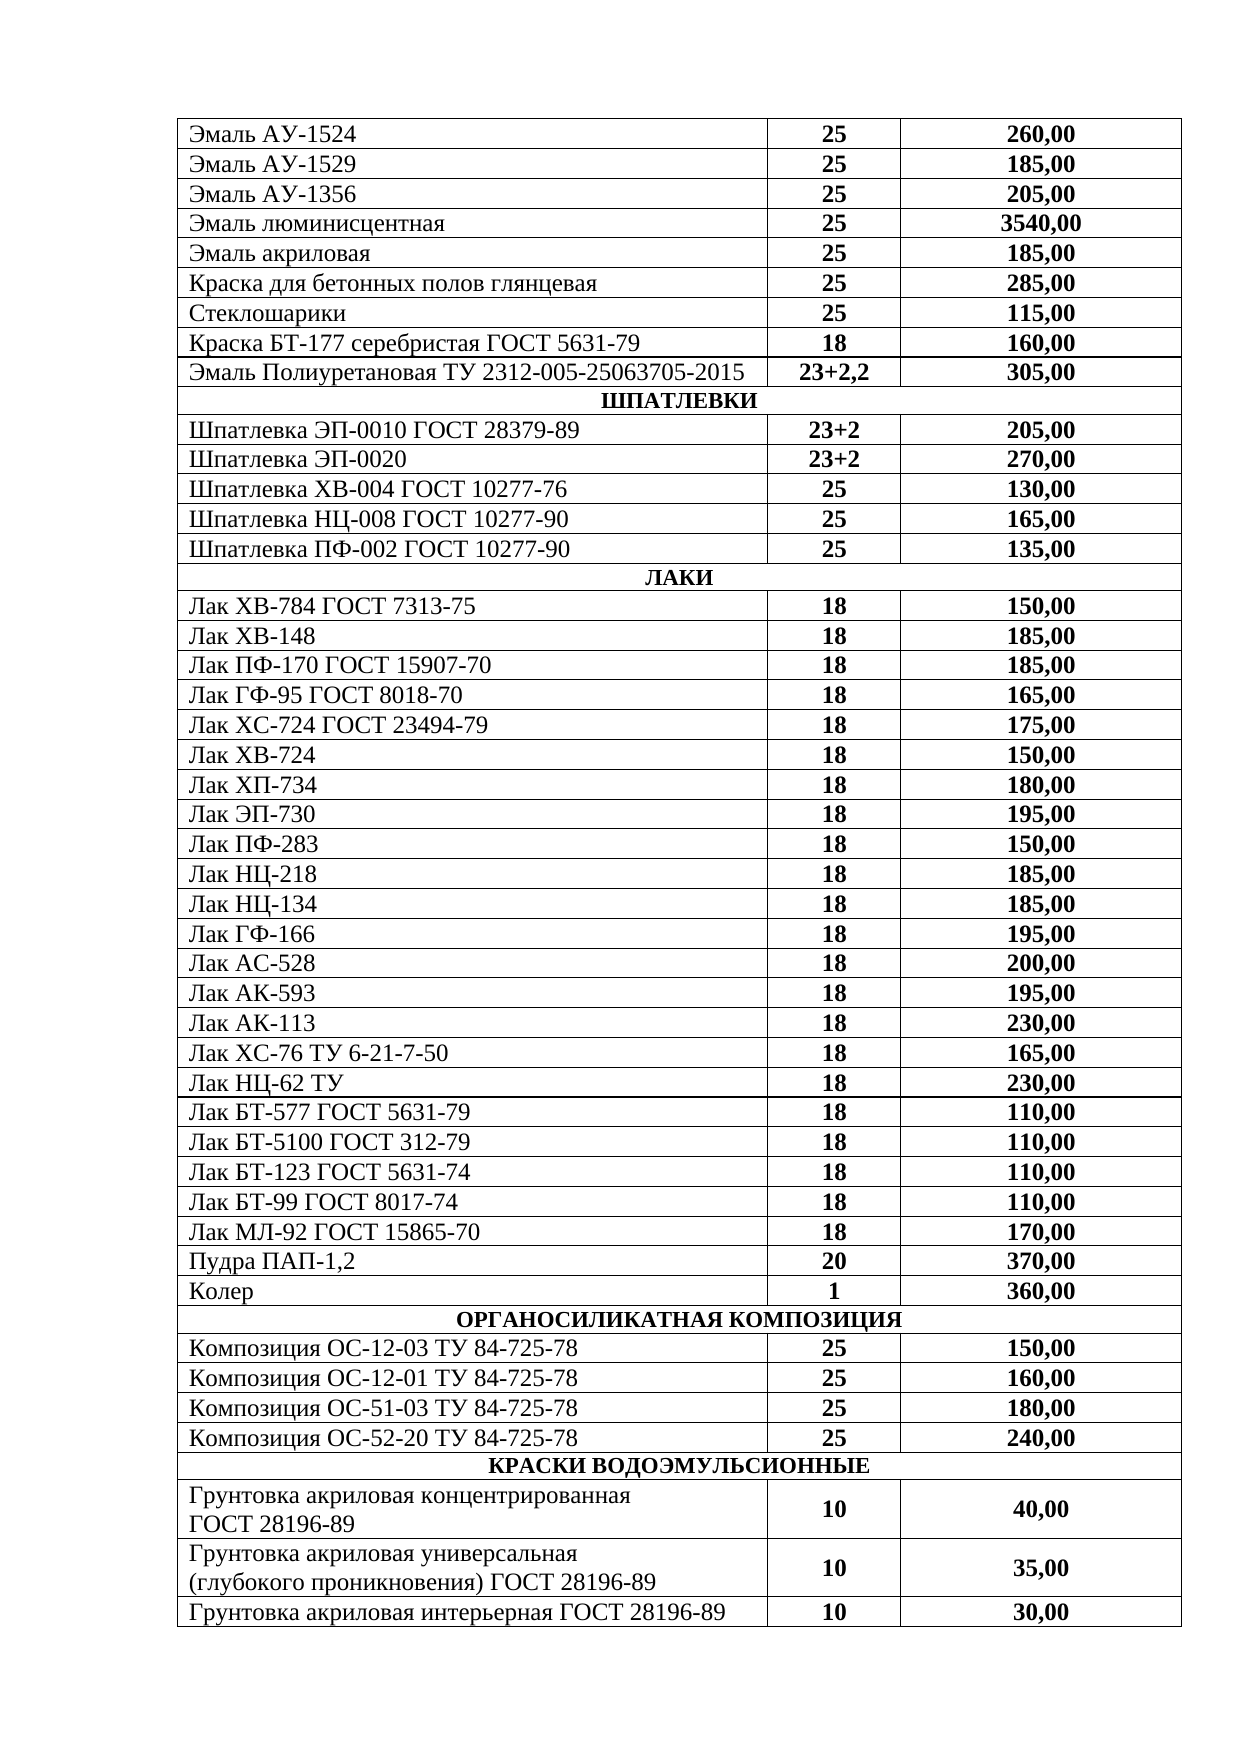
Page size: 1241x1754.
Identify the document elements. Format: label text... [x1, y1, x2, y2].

table_cell КРАСКИ ВОДОЭМУЛЬСИОННЫЕ [178, 1453, 1181, 1479]
table_cell 185,00 [901, 651, 1181, 679]
table_cell 18 [768, 740, 900, 769]
table_cell 230,00 [901, 1068, 1181, 1096]
table_cell Композиция ОС-12-01 ТУ 84-725-78 [178, 1363, 767, 1392]
table_cell Грунтовка акриловая концентрированная ГОСТ 28196-89 [178, 1480, 767, 1537]
table_cell 18 [768, 1217, 900, 1245]
table_cell Пудра ПАП-1,2 [178, 1246, 767, 1275]
table_cell Эмаль АУ-1524 [178, 119, 767, 148]
table_cell 170,00 [901, 1217, 1181, 1245]
table_cell 150,00 [901, 1334, 1181, 1362]
table_cell 195,00 [901, 919, 1181, 947]
table_cell 305,00 [901, 358, 1181, 386]
table_cell 25 [768, 504, 900, 533]
table_cell 285,00 [901, 268, 1181, 297]
table_cell Грунтовка акриловая интерьерная ГОСТ 28196-89 [178, 1597, 767, 1626]
table_cell 160,00 [901, 1363, 1181, 1392]
table_cell 150,00 [901, 829, 1181, 858]
table_cell 18 [768, 919, 900, 947]
table_cell 205,00 [901, 415, 1181, 443]
table_cell Шпатлевка ПФ-002 ГОСТ 10277-90 [178, 534, 767, 563]
table_cell 185,00 [901, 149, 1181, 178]
table_cell 180,00 [901, 770, 1181, 798]
table_cell Краска БТ-177 серебристая ГОСТ 5631-79 [178, 328, 767, 356]
table_cell ОРГАНОСИЛИКАТНАЯ КОМПОЗИЦИЯ [178, 1306, 1181, 1332]
table_cell Лак ГФ-95 ГОСТ 8018-70 [178, 680, 767, 709]
table_cell 18 [768, 1157, 900, 1186]
table_cell 10 [768, 1480, 900, 1537]
table_cell 18 [768, 710, 900, 739]
table_cell Эмаль акриловая [178, 238, 767, 267]
table_cell 160,00 [901, 328, 1181, 356]
table_cell 25 [768, 238, 900, 267]
table_cell 110,00 [901, 1098, 1181, 1126]
table_cell 25 [768, 1423, 900, 1452]
table_cell Лак ХС-76 ТУ 6-21-7-50 [178, 1038, 767, 1067]
table_cell Эмаль АУ-1356 [178, 179, 767, 207]
table_cell 18 [768, 680, 900, 709]
table_cell 370,00 [901, 1246, 1181, 1275]
table_cell 3540,00 [901, 209, 1181, 237]
table_cell Эмаль Полиуретановая ТУ 2312-005-25063705-2015 [178, 358, 767, 386]
table_cell Композиция ОС-12-03 ТУ 84-725-78 [178, 1334, 767, 1362]
table_cell 40,00 [901, 1480, 1181, 1537]
table_cell Лак ХВ-784 ГОСТ 7313-75 [178, 591, 767, 620]
table_cell 360,00 [901, 1276, 1181, 1305]
table_cell 135,00 [901, 534, 1181, 563]
table_cell Лак АК-593 [178, 978, 767, 1007]
table_cell 185,00 [901, 621, 1181, 649]
table_cell 18 [768, 621, 900, 649]
table_cell 25 [768, 119, 900, 148]
table_cell 18 [768, 1068, 900, 1096]
table_cell 18 [768, 1038, 900, 1067]
table_cell 18 [768, 1187, 900, 1216]
table_cell Шпатлевка НЦ-008 ГОСТ 10277-90 [178, 504, 767, 533]
table_cell 18 [768, 800, 900, 828]
table_cell Колер [178, 1276, 767, 1305]
table_cell Лак БТ-577 ГОСТ 5631-79 [178, 1098, 767, 1126]
table_cell Лак ХВ-148 [178, 621, 767, 649]
table_cell 175,00 [901, 710, 1181, 739]
table_cell 230,00 [901, 1008, 1181, 1037]
table_cell 1 [768, 1276, 900, 1305]
table_cell 25 [768, 209, 900, 237]
table_cell Шпатлевка ЭП-0020 [178, 445, 767, 473]
table_cell Лак БТ-99 ГОСТ 8017-74 [178, 1187, 767, 1216]
table_cell 18 [768, 978, 900, 1007]
table_cell Композиция ОС-51-03 ТУ 84-725-78 [178, 1393, 767, 1422]
table_cell 35,00 [901, 1539, 1181, 1596]
table_cell 25 [768, 1393, 900, 1422]
table_cell 25 [768, 149, 900, 178]
table_cell 110,00 [901, 1127, 1181, 1156]
table_cell Лак ХВ-724 [178, 740, 767, 769]
table_cell 18 [768, 770, 900, 798]
table_cell 130,00 [901, 474, 1181, 503]
table_cell 18 [768, 949, 900, 977]
table_cell Лак ГФ-166 [178, 919, 767, 947]
table_cell 25 [768, 298, 900, 327]
table_cell 110,00 [901, 1157, 1181, 1186]
table_cell 25 [768, 268, 900, 297]
table_cell 18 [768, 1008, 900, 1037]
table_cell 18 [768, 829, 900, 858]
table_cell 18 [768, 591, 900, 620]
table_cell 240,00 [901, 1423, 1181, 1452]
table_cell Лак БТ-5100 ГОСТ 312-79 [178, 1127, 767, 1156]
table_cell 270,00 [901, 445, 1181, 473]
table_cell 18 [768, 1127, 900, 1156]
table_cell 165,00 [901, 504, 1181, 533]
table_cell 180,00 [901, 1393, 1181, 1422]
table_cell 23+2,2 [768, 358, 900, 386]
table_cell 18 [768, 1098, 900, 1126]
table_cell 165,00 [901, 680, 1181, 709]
table_cell 205,00 [901, 179, 1181, 207]
table_cell Лак МЛ-92 ГОСТ 15865-70 [178, 1217, 767, 1245]
table_cell 185,00 [901, 238, 1181, 267]
table_cell Лак АК-113 [178, 1008, 767, 1037]
table_cell ШПАТЛЕВКИ [178, 387, 1181, 414]
table_cell 25 [768, 474, 900, 503]
table_cell Лак БТ-123 ГОСТ 5631-74 [178, 1157, 767, 1186]
table_cell 25 [768, 1334, 900, 1362]
table_cell Грунтовка акриловая универсальная (глубокого проникновения) ГОСТ 28196-89 [178, 1539, 767, 1596]
table_cell 18 [768, 859, 900, 888]
table_cell 110,00 [901, 1187, 1181, 1216]
table_cell 185,00 [901, 889, 1181, 918]
table_cell 18 [768, 651, 900, 679]
table_cell 20 [768, 1246, 900, 1275]
table_cell 10 [768, 1539, 900, 1596]
table_cell Шпатлевка ЭП-0010 ГОСТ 28379-89 [178, 415, 767, 443]
table_cell 195,00 [901, 800, 1181, 828]
table_cell 18 [768, 328, 900, 356]
table_cell Лак ХП-734 [178, 770, 767, 798]
table_cell ЛАКИ [178, 564, 1181, 590]
table_cell 18 [768, 889, 900, 918]
table_cell Лак НЦ-218 [178, 859, 767, 888]
table_cell Шпатлевка ХВ-004 ГОСТ 10277-76 [178, 474, 767, 503]
table_cell Лак ХС-724 ГОСТ 23494-79 [178, 710, 767, 739]
table_cell 195,00 [901, 978, 1181, 1007]
table_cell 165,00 [901, 1038, 1181, 1067]
table_cell 25 [768, 1363, 900, 1392]
table_cell 25 [768, 534, 900, 563]
table_cell 23+2 [768, 415, 900, 443]
table_cell 25 [768, 179, 900, 207]
table_cell Лак ПФ-283 [178, 829, 767, 858]
table_cell Лак АС-528 [178, 949, 767, 977]
table_cell 30,00 [901, 1597, 1181, 1626]
table_cell 10 [768, 1597, 900, 1626]
table_cell Лак НЦ-62 ТУ [178, 1068, 767, 1096]
table_cell 200,00 [901, 949, 1181, 977]
table_cell Композиция ОС-52-20 ТУ 84-725-78 [178, 1423, 767, 1452]
table_cell Лак НЦ-134 [178, 889, 767, 918]
table_cell Эмаль люминисцентная [178, 209, 767, 237]
table_cell 23+2 [768, 445, 900, 473]
table_cell 185,00 [901, 859, 1181, 888]
table_cell 150,00 [901, 591, 1181, 620]
table_cell 115,00 [901, 298, 1181, 327]
table_cell 150,00 [901, 740, 1181, 769]
table_cell Лак ЭП-730 [178, 800, 767, 828]
table_cell Стеклошарики [178, 298, 767, 327]
table_cell 260,00 [901, 119, 1181, 148]
table_cell Лак ПФ-170 ГОСТ 15907-70 [178, 651, 767, 679]
table_cell Краска для бетонных полов глянцевая [178, 268, 767, 297]
table_cell Эмаль АУ-1529 [178, 149, 767, 178]
